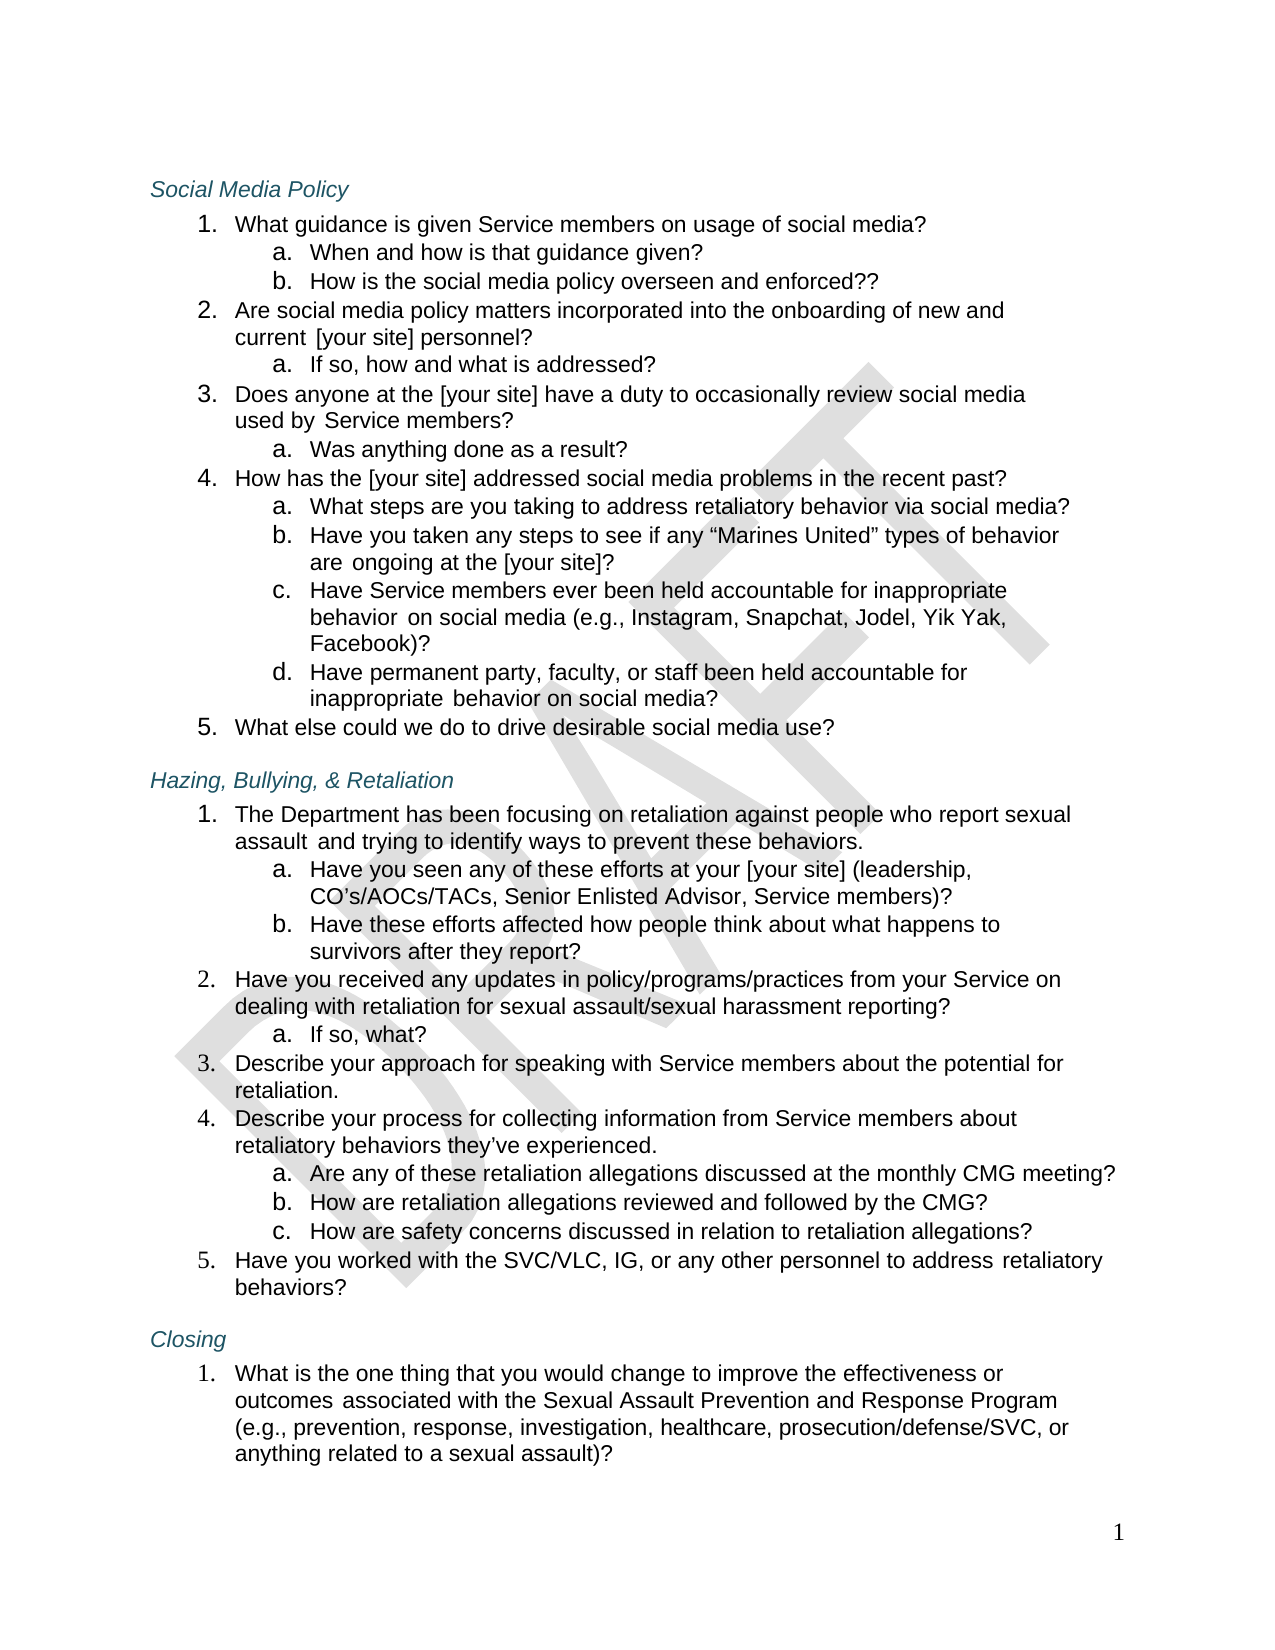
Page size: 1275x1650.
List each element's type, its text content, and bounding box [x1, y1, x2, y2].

list Have these efforts affected how people think about what happens to survivors after they report? [272, 909, 1082, 964]
list Have you taken any steps to see if any “Marines United” types of behavior are ongoing at the [your site]? [272, 520, 1075, 575]
list When and how is that guidance given? [272, 237, 1125, 266]
subtitle Social Media Policy [150, 176, 1125, 203]
list Are social media policy matters incorporated into the onboarding of new and current [your site] personnel? [197, 295, 1063, 350]
list What is the one thing that you would change to improve the effectiveness or outcomes associated with the Sexual Assault Prevention and Response Program (e.g., prevention, response, investigation, healthcare, prosecution/defense/SVC, or anything related to a sexual assault)? [197, 1358, 1081, 1466]
list Have permanent party, faculty, or staff been held accountable for inappropriate behavior on social media? [272, 657, 1082, 712]
list Have you worked with the SVC/VLC, IG, or any other personnel to address retaliatory behaviors? [197, 1245, 1125, 1300]
list The Department has been focusing on retaliation against people who report sexual assault and trying to identify ways to prevent these behaviors. [197, 799, 1113, 854]
list Have you received any updates in policy/programs/practices from your Service on dealing with retaliation for sexual assault/sexual harassment reporting? [197, 964, 1082, 1019]
list Does anyone at the [your site] have a duty to occasionally review social media used by Service members? [197, 379, 1076, 434]
list If so, what? [272, 1019, 1082, 1048]
list How is the social media policy overseen and enforced?? [272, 266, 1125, 295]
list Have you seen any of these efforts at your [your site] (leadership, CO’s/AOCs/TACs, Senior Enlisted Advisor, Service members)? [272, 854, 1082, 909]
list How are retaliation allegations reviewed and followed by the CMG? [272, 1187, 1125, 1216]
list Are any of these retaliation allegations discussed at the monthly CMG meeting? [272, 1158, 1125, 1187]
list Was anything done as a result? [272, 434, 1125, 462]
list How are safety concerns discussed in relation to retaliation allegations? [272, 1216, 1125, 1245]
list If so, how and what is addressed? [272, 350, 1125, 379]
list Have Service members ever been held accountable for inappropriate behavior on social media (e.g., Instagram, Snapchat, Jodel, Yik Yak, Facebook)? [272, 575, 1098, 657]
subtitle Closing [150, 1326, 1125, 1352]
list How has the [your site] addressed social media problems in the recent past? [197, 462, 1125, 491]
list Describe your process for collecting information from Service members about retaliatory behaviors they’ve experienced. [197, 1103, 1027, 1158]
list What steps are you taking to address retaliatory behavior via social media? [272, 491, 1125, 520]
subtitle Hazing, Bullying, & Retaliation [150, 767, 1125, 793]
list Describe your approach for speaking with Service members about the potential for retaliation. [197, 1048, 1082, 1103]
list What guidance is given Service members on usage of social media? [197, 209, 1125, 237]
list What else could we do to drive desirable social media use? [197, 712, 1082, 740]
